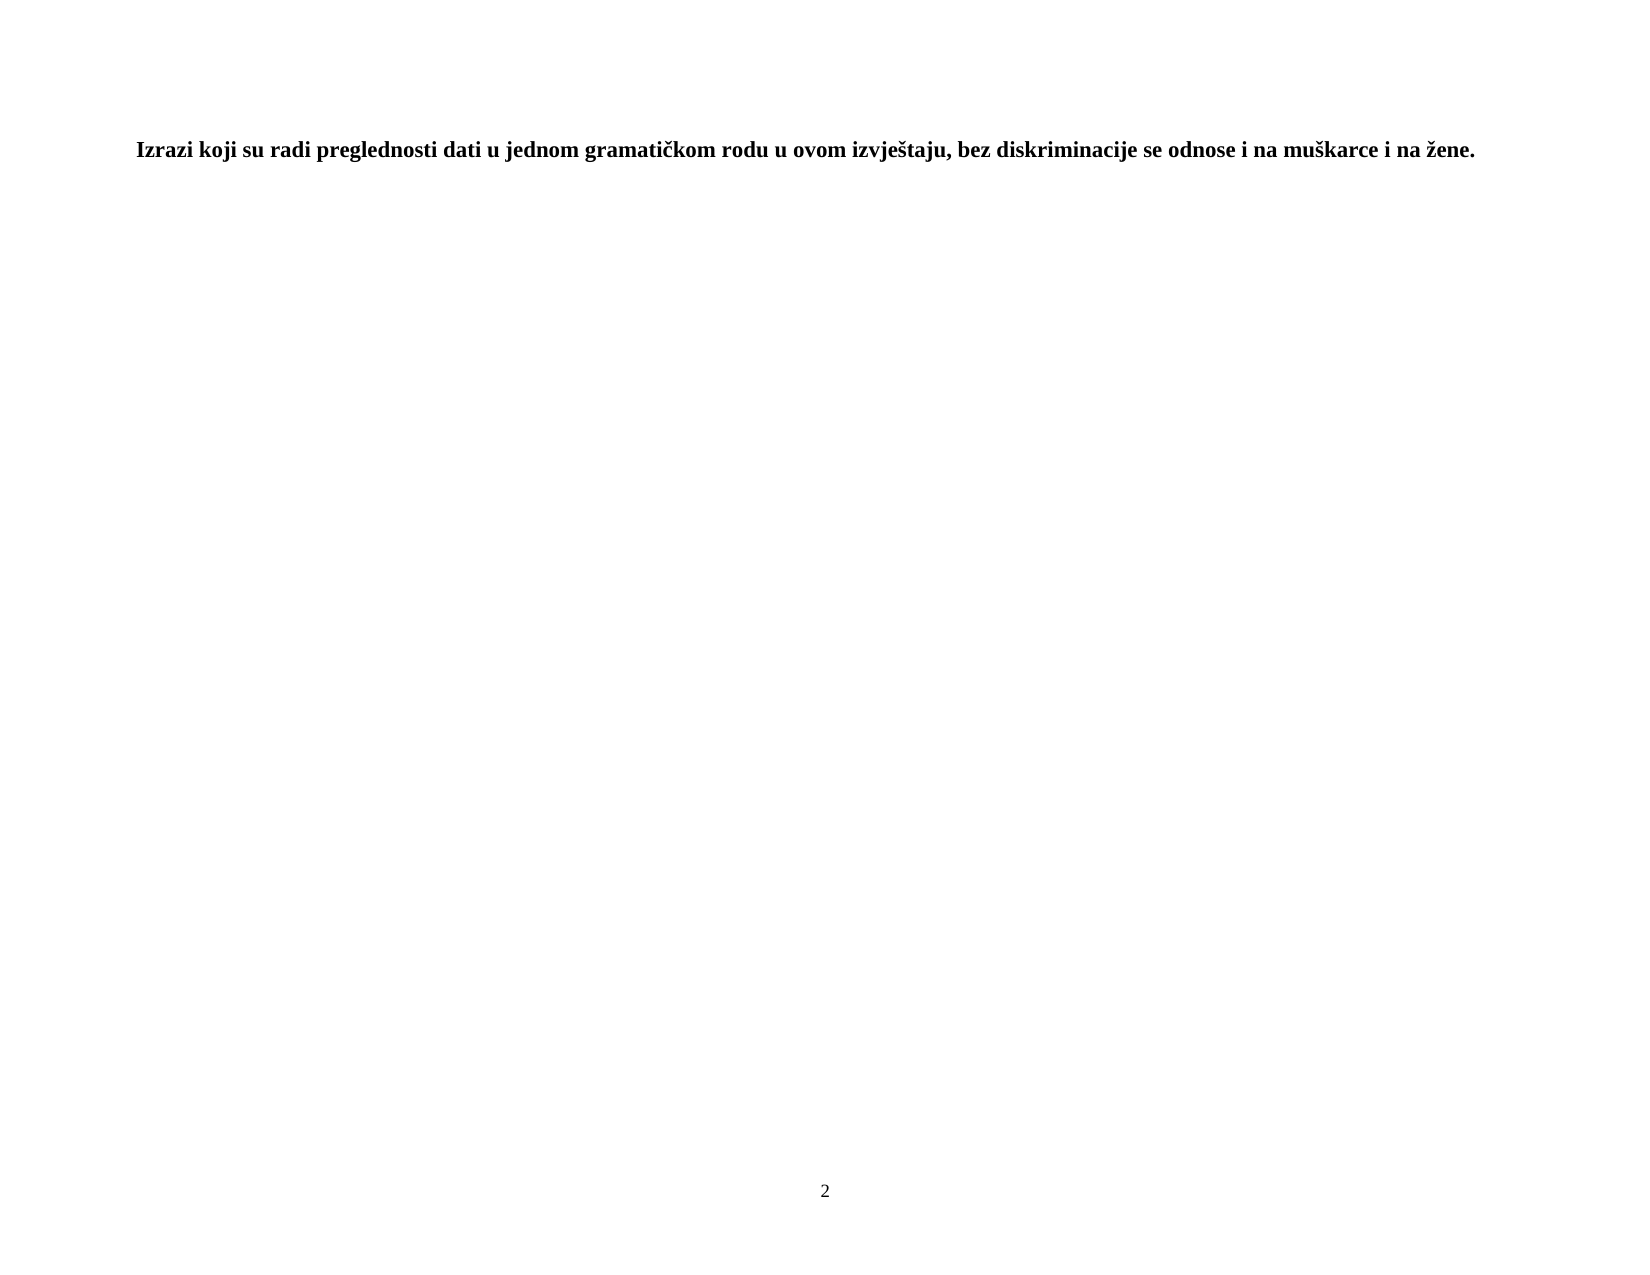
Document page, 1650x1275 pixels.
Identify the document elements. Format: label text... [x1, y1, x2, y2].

text Izrazi koji su radi preglednosti dati u jednom gramatičkom rodu u ovom izvještaju, bez diskriminacije se odnose i na muškarce i na žene. [136, 136, 1514, 162]
